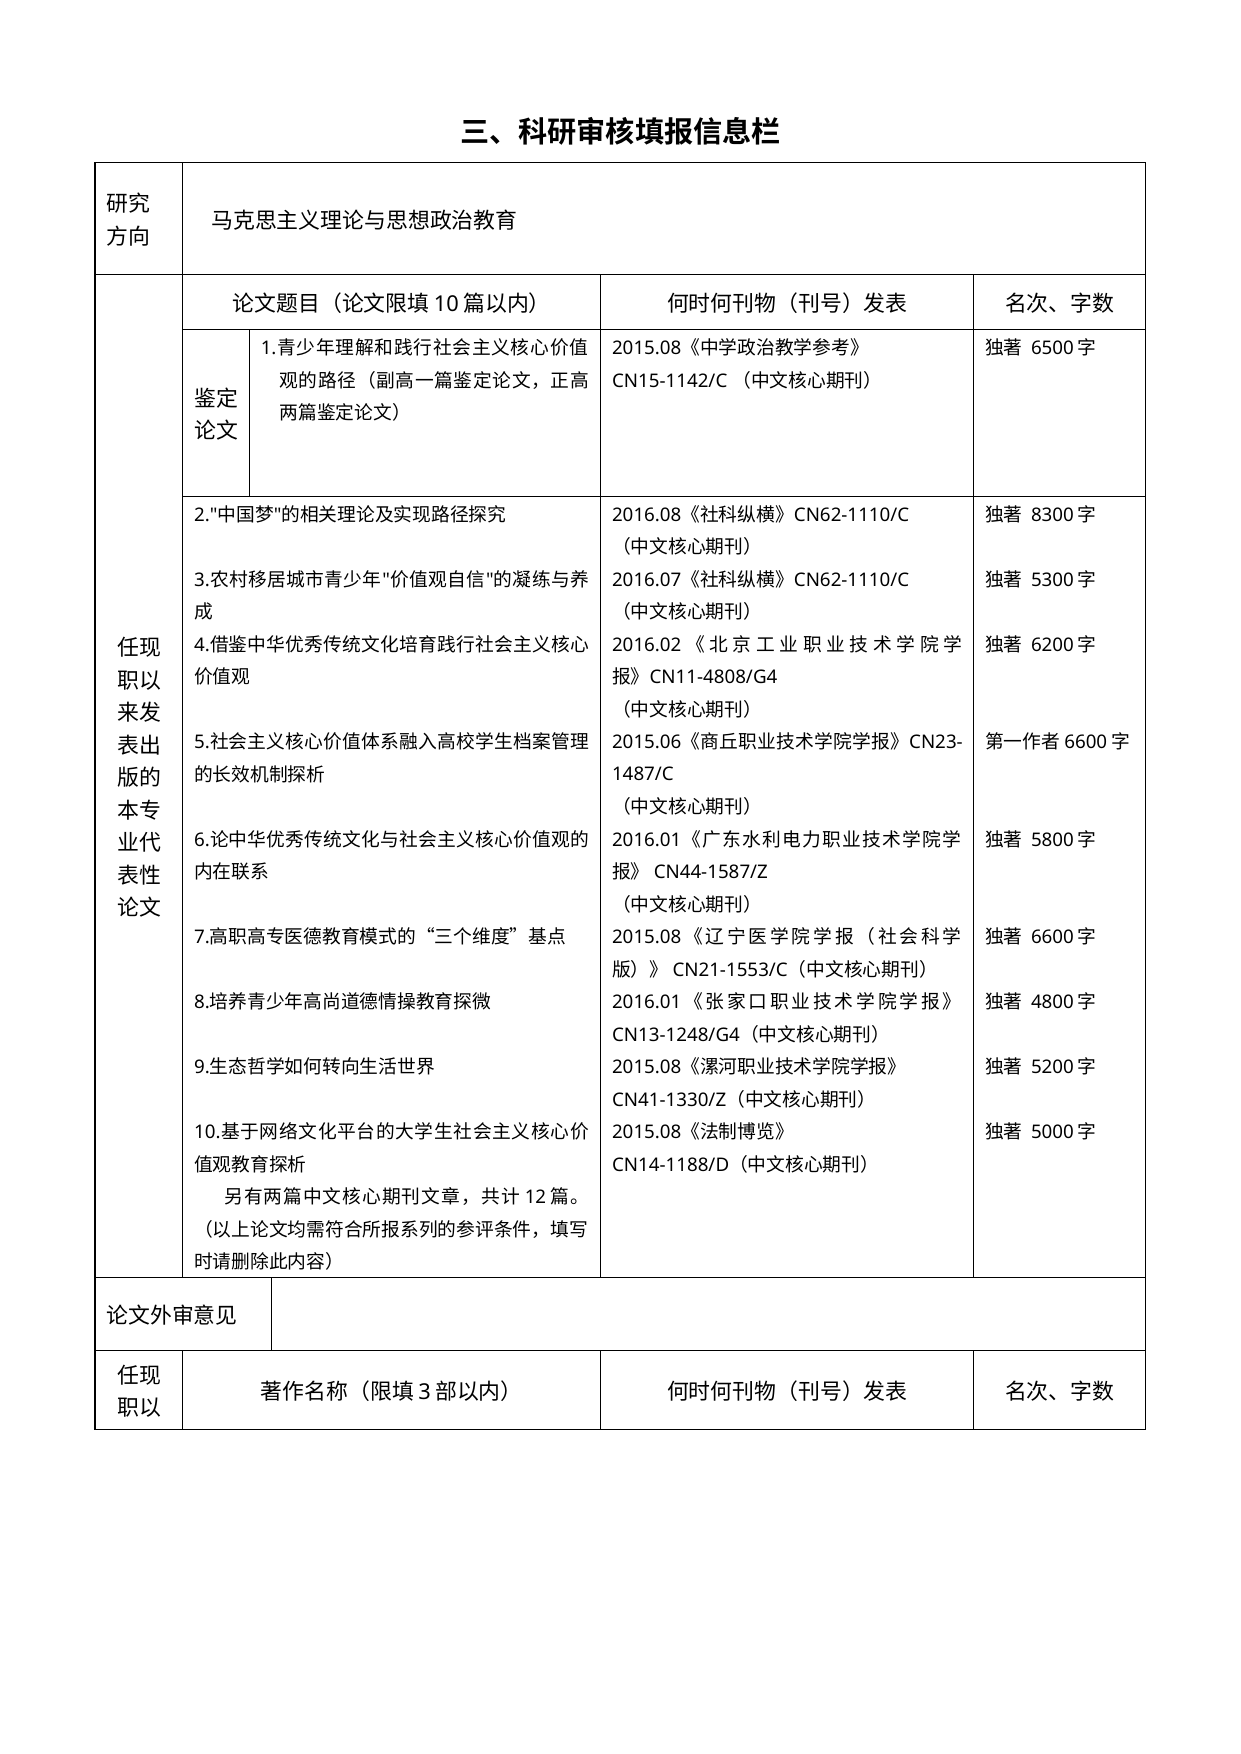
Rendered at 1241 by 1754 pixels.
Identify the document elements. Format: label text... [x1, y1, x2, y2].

table_cell 著作名称（限填3部以内） [183, 1351, 600, 1428]
table_cell 2016.08《社科纵横》CN62-1110/C （中文核心期刊） 2016.07《社科纵横》CN62-1110/C （中文核心期刊） 2016.02《北京工业职业技术学院学报》CN11-4808/G4 （中文核心期刊） 2015.06《商丘职业技术学院学报》CN23-1487/C （中文核心期刊） 2016.01《广东水利电力职业技术学院学报》 CN44-1587/Z （中文核心期刊） 2015.08《辽宁医学院学报（社会科学版）》 CN21-1553/C（中文核心期刊） 2016.01《张家口职业技术学院学报》 CN13-1248/G4（中文核心期刊） 2015.08《漯河职业技术学院学报》 CN41-1330/Z（中文核心期刊） 2015.08《法制博览》 CN14-1188/D（中文核心期刊） [601, 497, 973, 1277]
table_header 研究 方向 [96, 163, 182, 274]
table_cell 论文题目（论文限填10篇以内） [183, 275, 600, 329]
text 三、科研审核填报信息栏 [106, 97, 1134, 162]
table_cell 2015.08《中学政治教学参考》 CN15-1142/C （中文核心期刊） [601, 330, 973, 496]
table_cell 名次、字数 [974, 275, 1145, 329]
table_cell 何时何刊物（刊号）发表 [601, 275, 973, 329]
table_cell 独著 6500字 [974, 330, 1145, 496]
table_cell 名次、字数 [974, 1351, 1145, 1428]
table_cell 何时何刊物（刊号）发表 [601, 1351, 973, 1428]
table_cell 2."中国梦"的相关理论及实现路径探究 3.农村移居城市青少年"价值观自信"的凝练与养成 4.借鉴中华优秀传统文化培育践行社会主义核心价值观 5.社会主义核心价值体系融入高校学生档案管理的长效机制探析 6.论中华优秀传统文化与社会主义核心价值观的内在联系 7.高职高专医德教育模式的“三个维度”基点 8.培养青少年高尚道德情操教育探微 9.生态哲学如何转向生活世界 10.基于网络文化平台的大学生社会主义核心价值观教育探析 另有两篇中文核心期刊文章，共计12篇。（以上论文均需符合所报系列的参评条件，填写时请删除此内容） [183, 497, 600, 1277]
table_cell 任现职以来发表出版的 本专业代表性著作 [96, 1351, 182, 1428]
table_cell 任现职以来发表出版的 本专业代表性论文 [96, 275, 182, 1277]
table_cell 论文外审意见 [96, 1278, 271, 1350]
table_cell [272, 1278, 1145, 1350]
table_cell 1.青少年理解和践行社会主义核心价值观的路径（副高一篇鉴定论文，正高两篇鉴定论文） [250, 330, 600, 496]
table_cell 鉴定论文 [183, 330, 249, 496]
table_cell 独著 8300字 独著 5300字 独著 6200字 第一作者 6600字 独著 5800字 独著 6600字 独著 4800字 独著 5200字 独著 5000字 [974, 497, 1145, 1277]
table_header 马克思主义理论与思想政治教育 [183, 163, 1145, 274]
